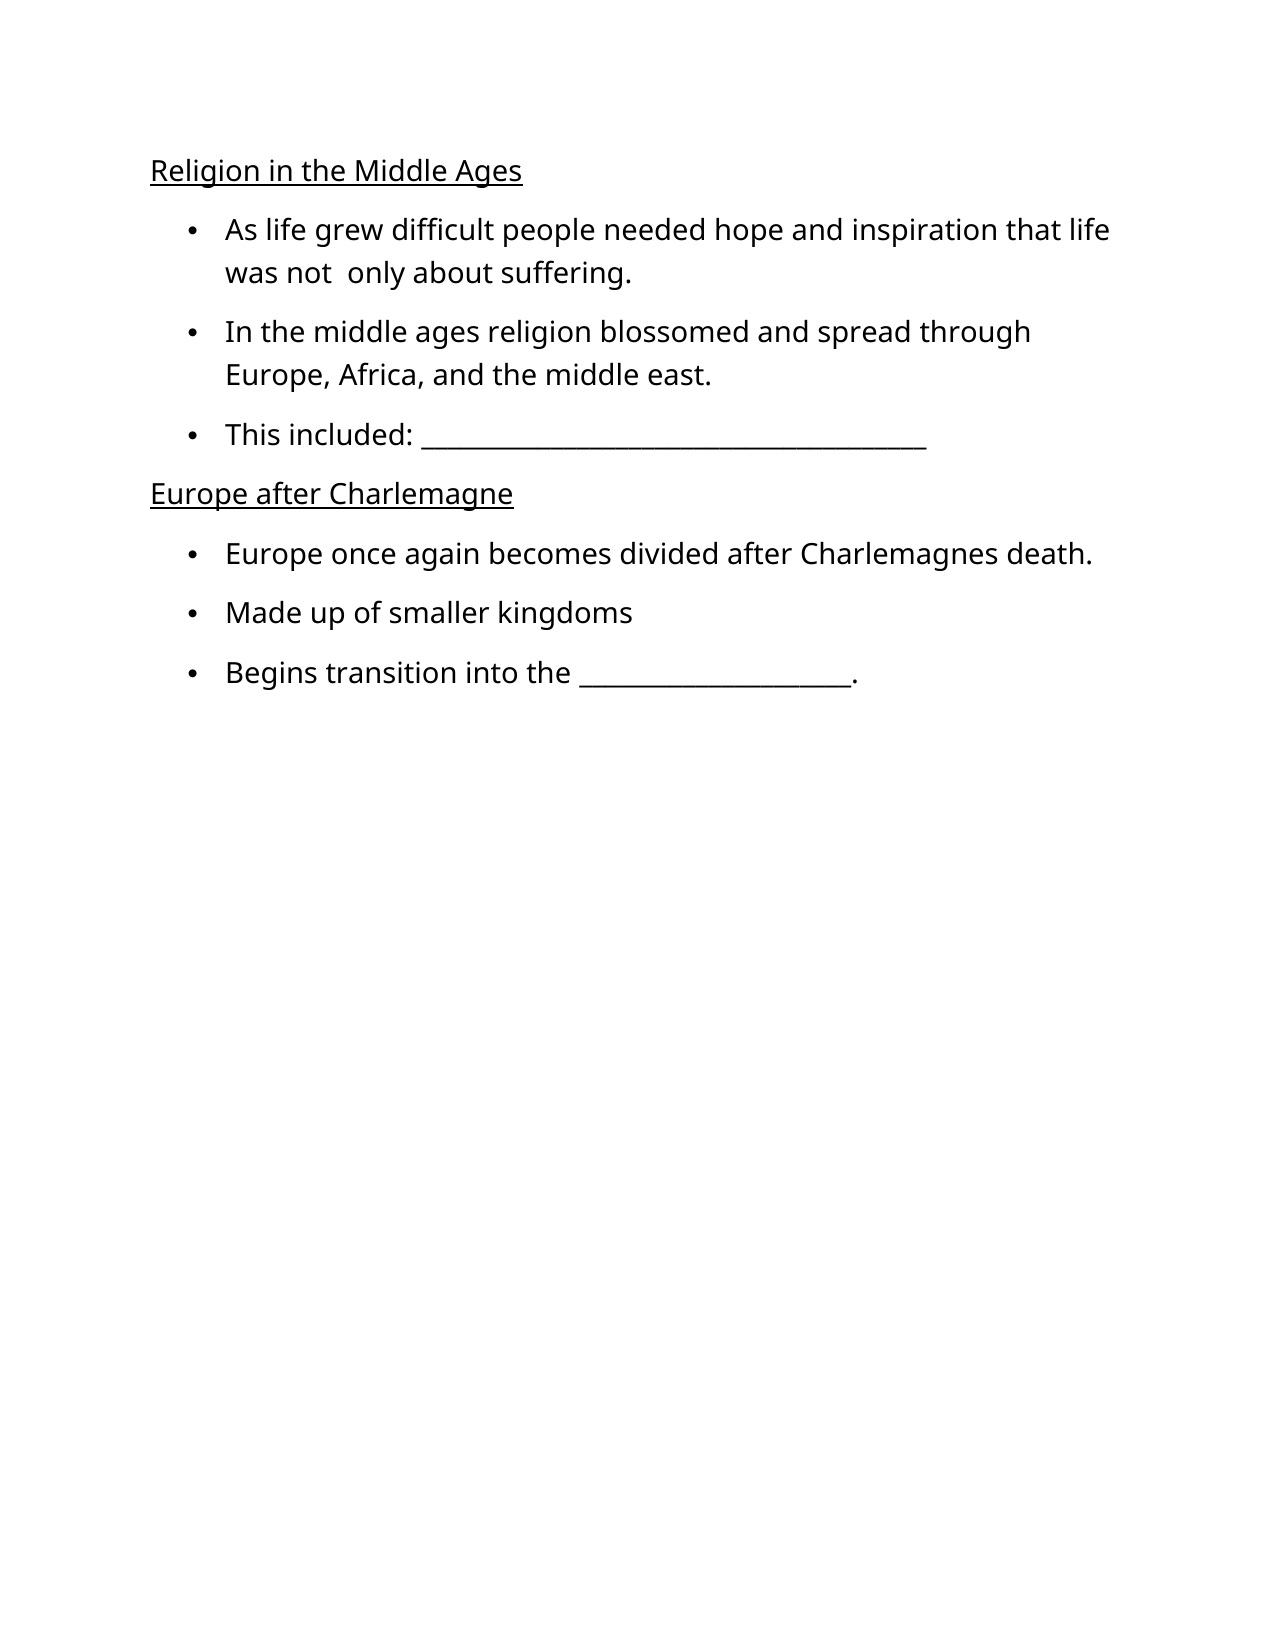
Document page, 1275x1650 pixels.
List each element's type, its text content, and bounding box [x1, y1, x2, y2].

list In the middle ages religion blossomed and spread through Europe, Africa, and the middle east. [187, 312, 1125, 394]
text Religion in the Middle Ages [150, 150, 1125, 190]
list As life grew difficult people needed hope and inspiration that life was not only about suffering. [187, 209, 1125, 292]
text Europe after Charlemagne [150, 473, 1125, 513]
list This included: _______________________________________ [187, 414, 1125, 454]
list Europe once again becomes divided after Charlemagnes death. [187, 533, 1125, 573]
list Made up of smaller kingdoms [187, 592, 1125, 632]
list Begins transition into the _____________________. [187, 652, 1125, 692]
